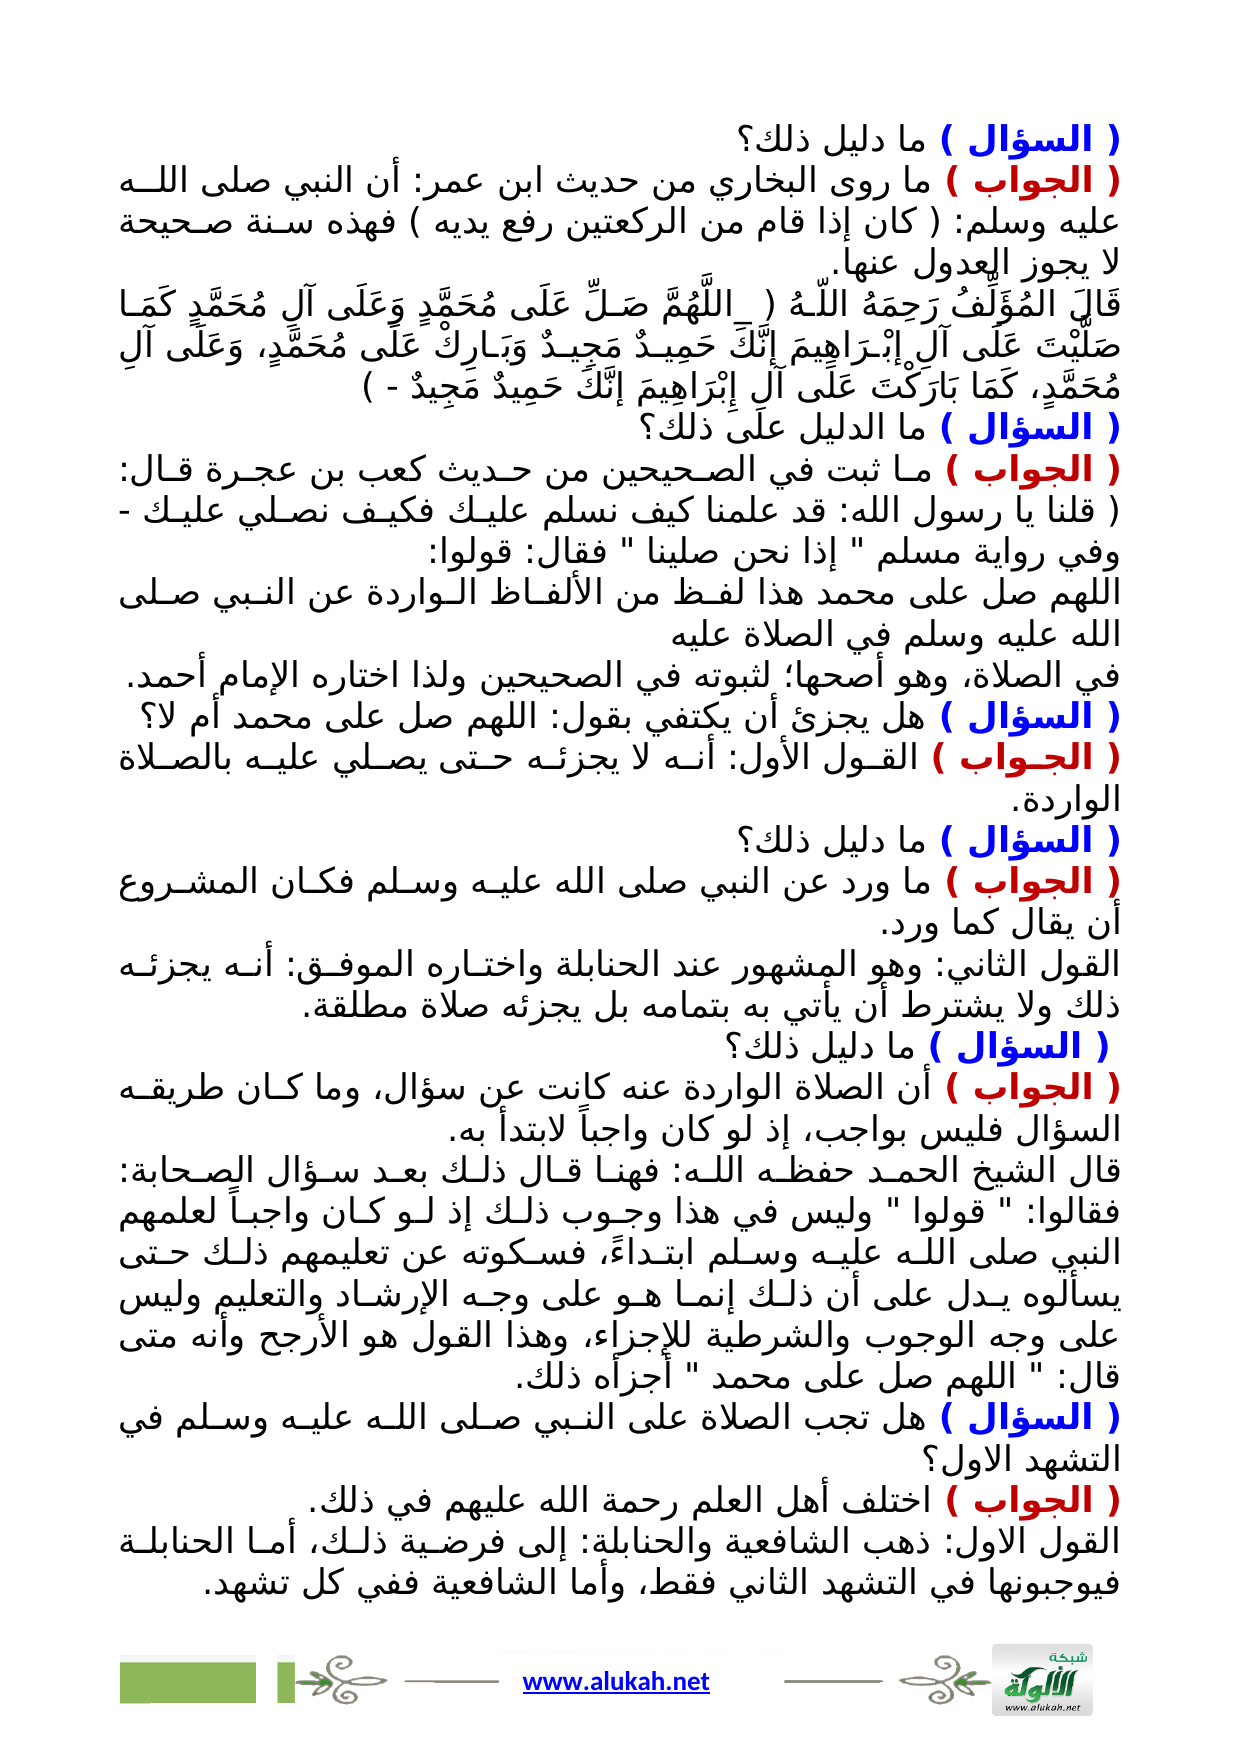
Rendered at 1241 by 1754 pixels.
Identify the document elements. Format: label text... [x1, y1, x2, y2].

text ( الجواب ) ما روى البخاري من حديث ابن عمر: أن النبي صلى الله عليه وسلم: ( كان إذا قام من الركعتين رفع يديه ) فهذه سنة صحيحة لا يجوز العدول عنها. [118, 159, 1122, 283]
text ( الجواب ) ما ثبت في الصحيحين من حديث كعب بن عجرة قال: ( قلنا يا رسول الله: قد علمنا كيف نسلم عليك فكيف نصلي عليك - وفي رواية مسلم " إذا نحن صلينا " فقال: قولوا: [118, 448, 1122, 572]
text ( الجواب ) أن الصلاة الواردة عنه كانت عن سؤال، وما كان طريقه السؤال فليس بواجب، إذ لو كان واجباً لابتدأ به. [118, 1067, 1122, 1149]
text ( الجواب ) القول الأول: أنه لا يجزئه حتى يصلي عليه بالصلاة الواردة. [118, 737, 1122, 819]
picture [118, 1641, 1094, 1723]
text قَالَ المُؤَلِّفُ رَحِمَهُ اللّهُ ( _اللَّهُمَّ صَلِّ عَلَى مُحَمَّدٍ وَعَلَى آلِ مُحَمَّدٍ كَمَا صَلَّيْتَ عَلَى آلِ إبْرَاهِيمَ إنَّكَ حَمِيدٌ مَجِيدٌ وَبَارِكْ عَلَى مُحَمَّدٍ، وَعَلَى آلِ مُحَمَّدٍ، كَمَا بَارَكْتَ عَلَى آلِ إِبْرَاهِيمَ إنَّكَ حَمِيدٌ مَجِيدٌ - ) [118, 283, 1122, 407]
text القول الاول: ذهب الشافعية والحنابلة: إلى فرضية ذلك، أما الحنابلة فيوجبونها في التشهد الثاني فقط، وأما الشافعية ففي كل تشهد. [118, 1521, 1122, 1603]
text ( السؤال ) ما الدليل على ذلك؟ [118, 407, 1122, 448]
text ( الجواب ) ما ورد عن النبي صلى الله عليه وسلم فكان المشروع أن يقال كما ورد. [118, 861, 1122, 943]
text ( السؤال ) ما دليل ذلك؟ [118, 819, 1122, 861]
text ( الجواب ) اختلف أهل العلم رحمة الله عليهم في ذلك. [118, 1479, 1122, 1521]
text في الصلاة، وهو أصحها؛ لثبوته في الصحيحين ولذا اختاره الإمام أحمد. [118, 654, 1122, 696]
text ( السؤال ) هل يجزئ أن يكتفي بقول: اللهم صل على محمد أم لا؟ [118, 696, 1122, 737]
text ( السؤال ) هل تجب الصلاة على النبي صلى الله عليه وسلم في التشهد الاول؟ [118, 1397, 1122, 1479]
text ( السؤال ) ما دليل ذلك؟ [118, 1026, 1122, 1067]
text ( السؤال ) ما دليل ذلك؟ [118, 118, 1122, 159]
text القول الثاني: وهو المشهور عند الحنابلة واختاره الموفق: أنه يجزئه ذلك ولا يشترط أن يأتي به بتمامه بل يجزئه صلاة مطلقة. [118, 943, 1122, 1026]
text اللهم صل على محمد هذا لفظ من الألفاظ الواردة عن النبي صلى الله عليه وسلم في الصلاة عليه [118, 572, 1122, 654]
text قال الشيخ الحمد حفظه الله: فهنا قال ذلك بعد سؤال الصحابة: فقالوا: " قولوا " وليس في هذا وجوب ذلك إذ لو كان واجباً لعلمهم النبي صلى الله عليه وسلم ابتداءً، فسكوته عن تعليمهم ذلك حتى يسألوه يدل على أن ذلك إنما هو على وجه الإرشاد والتعليم وليس على وجه الوجوب والشرطية للإجزاء، وهذا القول هو الأرجح وأنه متى قال: " اللهم صل على محمد " أجزأه ذلك. [118, 1149, 1122, 1397]
